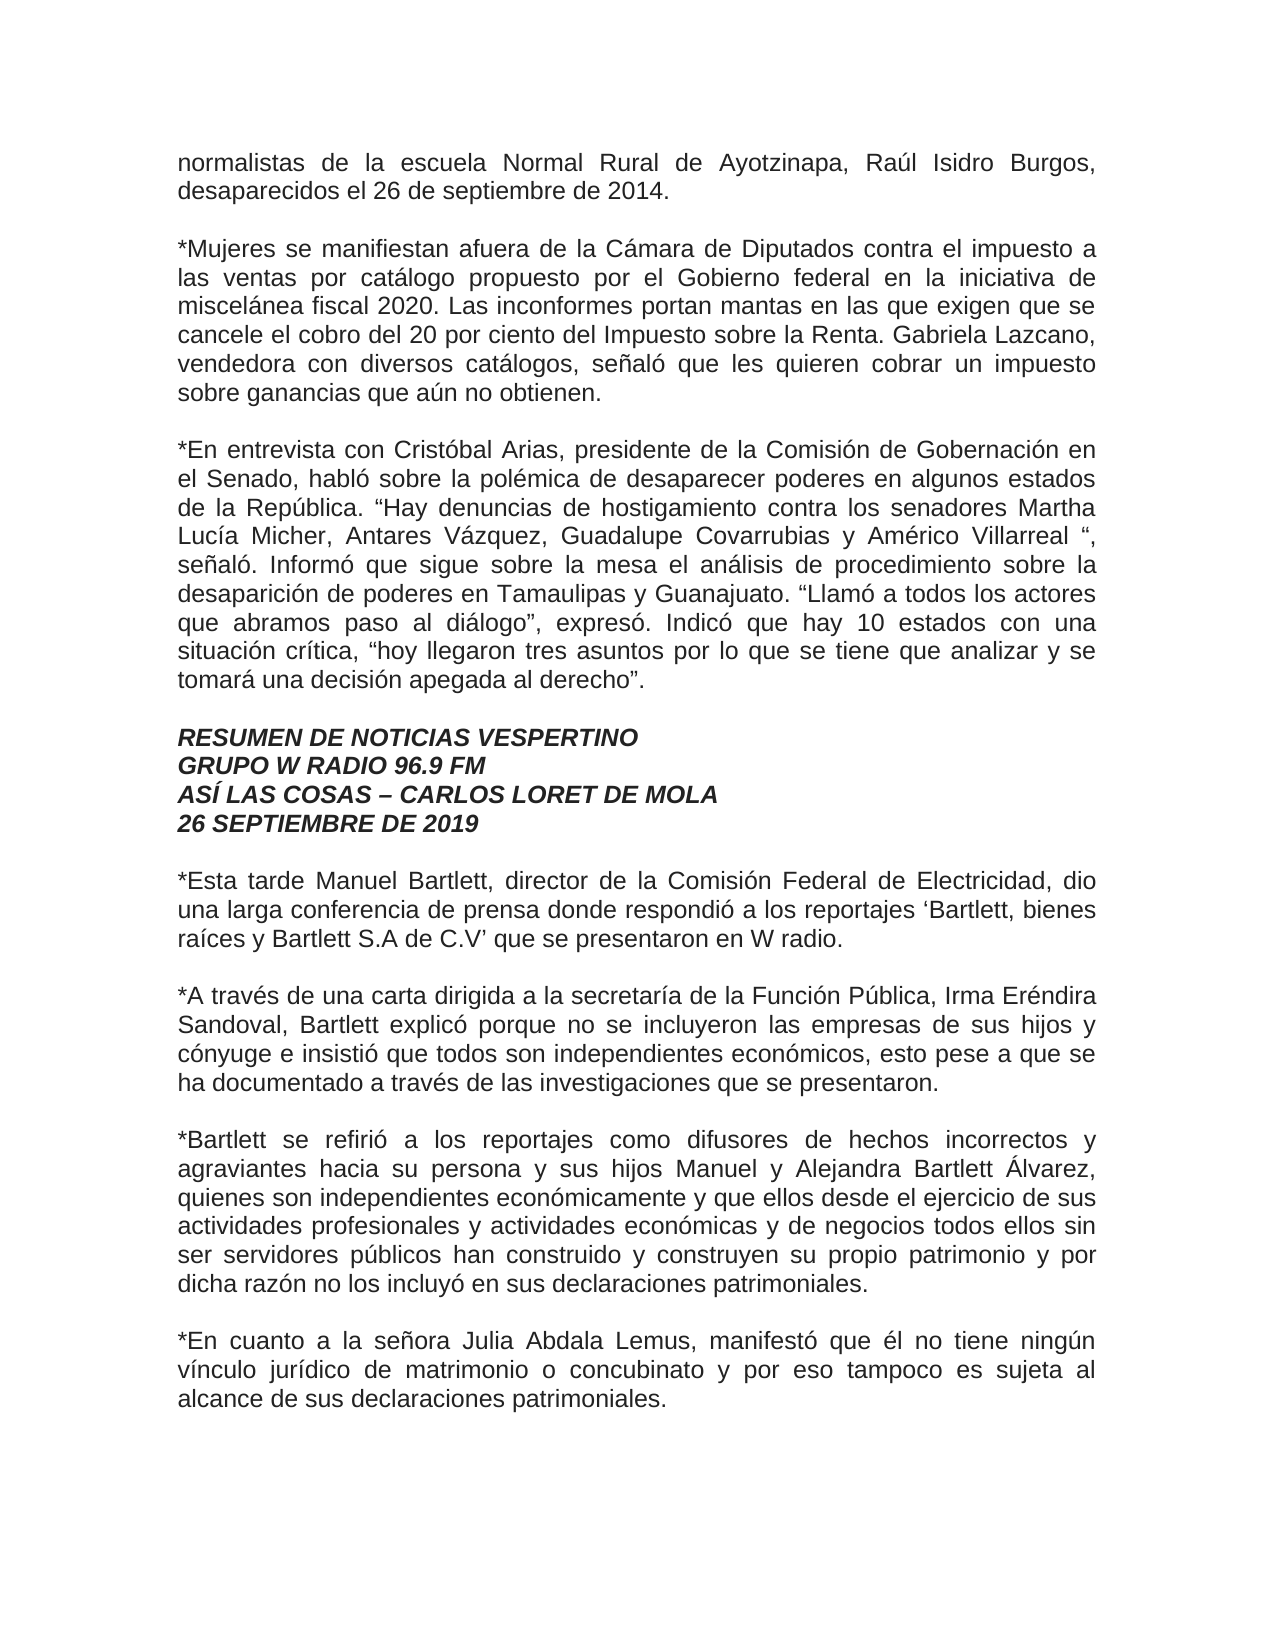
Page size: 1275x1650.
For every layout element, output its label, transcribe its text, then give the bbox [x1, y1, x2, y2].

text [177, 148, 1098, 205]
text *Mujeres se manifiestan afuera de la Cámara de Diputados contra el impuesto a las ventas por catálogo propuesto por el Gobierno federal en la iniciativa de miscelánea fiscal 2020. Las inconformes portan mantas en las que exigen que se cancele el cobro del 20 por ciento del Impuesto sobre la Renta. Gabriela Lazcano, vendedora con diversos catálogos, señaló que les quieren cobrar un impuesto sobre ganancias que aún no obtienen. [177, 234, 1098, 406]
text *Esta tarde Manuel Bartlett, director de la Comisión Federal de Electricidad, dio una larga conferencia de prensa donde respondió a los reportajes ‘Bartlett, bienes raíces y Bartlett S.A de C.V’ que se presentaron en W radio. [177, 866, 1098, 953]
text *En cuanto a la señora Julia Abdala Lemus, manifestó que él no tiene ningún vínculo jurídico de matrimonio o concubinato y por eso tampoco es sujeta al alcance de sus declaraciones patrimoniales. [177, 1326, 1098, 1413]
text GRUPO W RADIO 96.9 FM [177, 751, 1098, 780]
text *A través de una carta dirigida a la secretaría de la Función Pública, Irma Eréndira Sandoval, Bartlett explicó porque no se incluyeron las empresas de sus hijos y cónyuge e insistió que todos son independientes económicos, esto pese a que se ha documentado a través de las investigaciones que se presentaron. [177, 981, 1098, 1096]
text *Bartlett se refirió a los reportajes como difusores de hechos incorrectos y agraviantes hacia su persona y sus hijos Manuel y Alejandra Bartlett Álvarez, quienes son independientes económicamente y que ellos desde el ejercicio de sus actividades profesionales y actividades económicas y de negocios todos ellos sin ser servidores públicos han construido y construyen su propio patrimonio y por dicha razón no los incluyó en sus declaraciones patrimoniales. [177, 1125, 1098, 1298]
text 26 SEPTIEMBRE DE 2019 [177, 809, 1098, 838]
text *En entrevista con Cristóbal Arias, presidente de la Comisión de Gobernación en el Senado, habló sobre la polémica de desaparecer poderes en algunos estados de la República. “Hay denuncias de hostigamiento contra los senadores Martha Lucía Micher, Antares Vázquez, Guadalupe Covarrubias y Américo Villarreal “, señaló. Informó que sigue sobre la mesa el análisis de procedimiento sobre la desaparición de poderes en Tamaulipas y Guanajuato. “Llamó a todos los actores que abramos paso al diálogo”, expresó. Indicó que hay 10 estados con una situación crítica, “hoy llegaron tres asuntos por lo que se tiene que analizar y se tomará una decisión apegada al derecho”. [177, 435, 1098, 694]
text ASÍ LAS COSAS – CARLOS LORET DE MOLA [177, 780, 1098, 809]
text RESUMEN DE NOTICIAS VESPERTINO [177, 723, 1098, 751]
